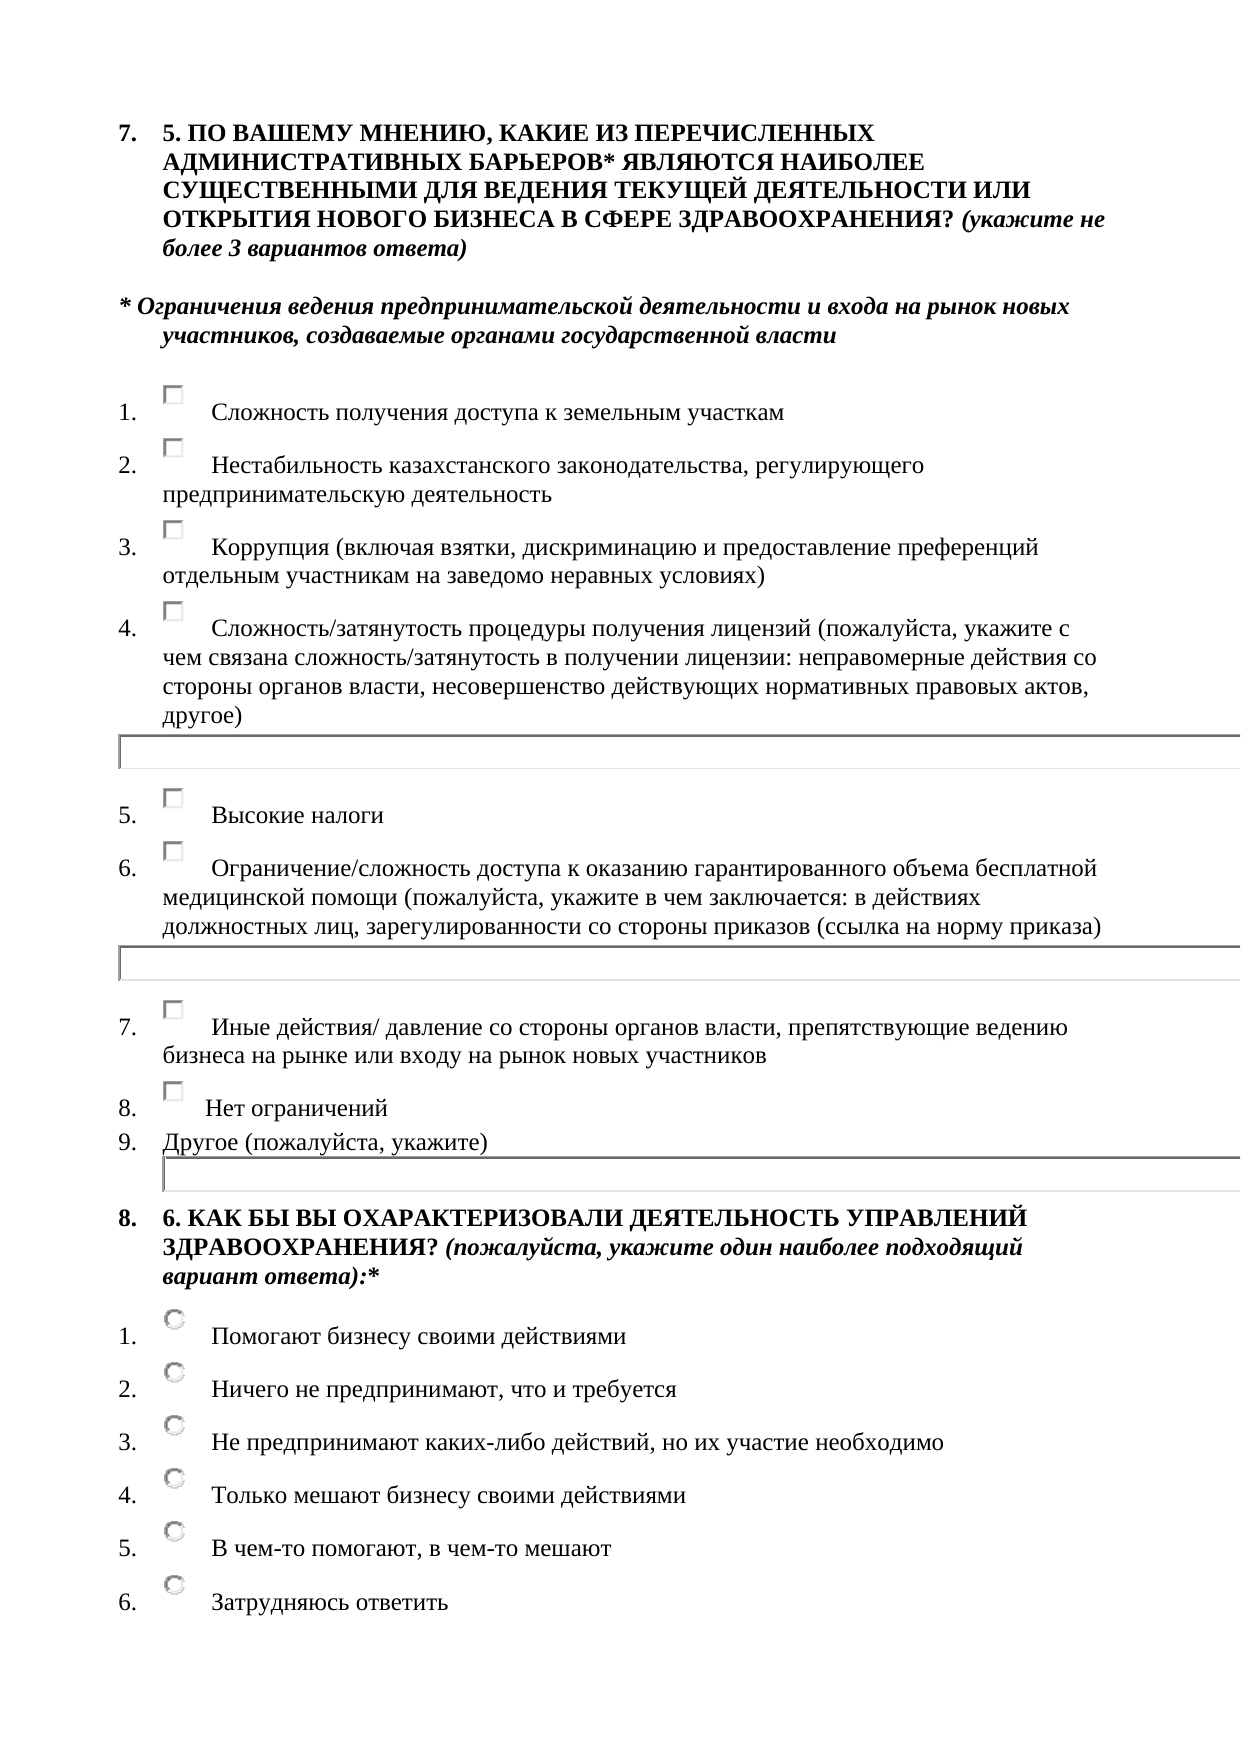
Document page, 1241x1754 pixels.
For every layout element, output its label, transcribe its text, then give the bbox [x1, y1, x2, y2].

list Коррупция (включая взятки, дискриминацию и предоставление преференций отдельным участникам на заведомо неравных условиях) [118, 512, 1107, 589]
list Только мешают бизнесу своими действиями [118, 1461, 1107, 1509]
list Иные действия/ давление со стороны органов власти, препятствующие ведению бизнеса на рынке или входу на рынок новых участников [118, 992, 1107, 1069]
list Затрудняюсь ответить [118, 1567, 1107, 1615]
list Высокие налоги [118, 781, 1107, 829]
list Ограничение/сложность доступа к оказанию гарантированного объема бесплатной медицинской помощи (пожалуйста, укажите в чем заключается: в действиях должностных лиц, зарегулированности со стороны приказов (ссылка на норму приказа) [118, 834, 1107, 940]
list В чем-то помогают, в чем-то мешают [118, 1514, 1107, 1562]
list 6. КАК БЫ ВЫ ОХАРАКТЕРИЗОВАЛИ ДЕЯТЕЛЬНОСТЬ УПРАВЛЕНИЙ ЗДРАВООХРАНЕНИЯ? (пожалуйста, укажите один наиболее подходящий вариант ответа):* [118, 1203, 1107, 1290]
list 5. ПО ВАШЕМУ МНЕНИЮ, КАКИЕ ИЗ ПЕРЕЧИСЛЕННЫХ АДМИНИСТРАТИВНЫХ БАРЬЕРОВ* ЯВЛЯЮТСЯ НАИБОЛЕЕ СУЩЕСТВЕННЫМИ ДЛЯ ВЕДЕНИЯ ТЕКУЩЕЙ ДЕЯТЕЛЬНОСТИ ИЛИ ОТКРЫТИЯ НОВОГО БИЗНЕСА В СФЕРЕ ЗДРАВООХРАНЕНИЯ? (укажите не более 3 вариантов ответа) [118, 118, 1107, 262]
list Сложность получения доступа к земельным участкам [118, 378, 1107, 426]
list Помогают бизнесу своими действиями [118, 1302, 1107, 1350]
list Нет ограничений [118, 1074, 1107, 1122]
list Не предпринимают каких-либо действий, но их участие необходимо [118, 1408, 1107, 1456]
list Ничего не предпринимают, что и требуется [118, 1355, 1107, 1403]
list Сложность/затянутость процедуры получения лицензий (пожалуйста, укажите с чем связана сложность/затянутость в получении лицензии: неправомерные действия со стороны органов власти, несовершенство действующих нормативных правовых актов, другое) [118, 594, 1107, 728]
text * Ограничения ведения предпринимательской деятельности и входа на рынок новых участников, создаваемые органами государственной власти [118, 291, 1107, 348]
list Другое (пожалуйста, укажите) [118, 1127, 1107, 1198]
list Нестабильность казахстанского законодательства, регулирующего предпринимательскую деятельность [118, 431, 1107, 507]
